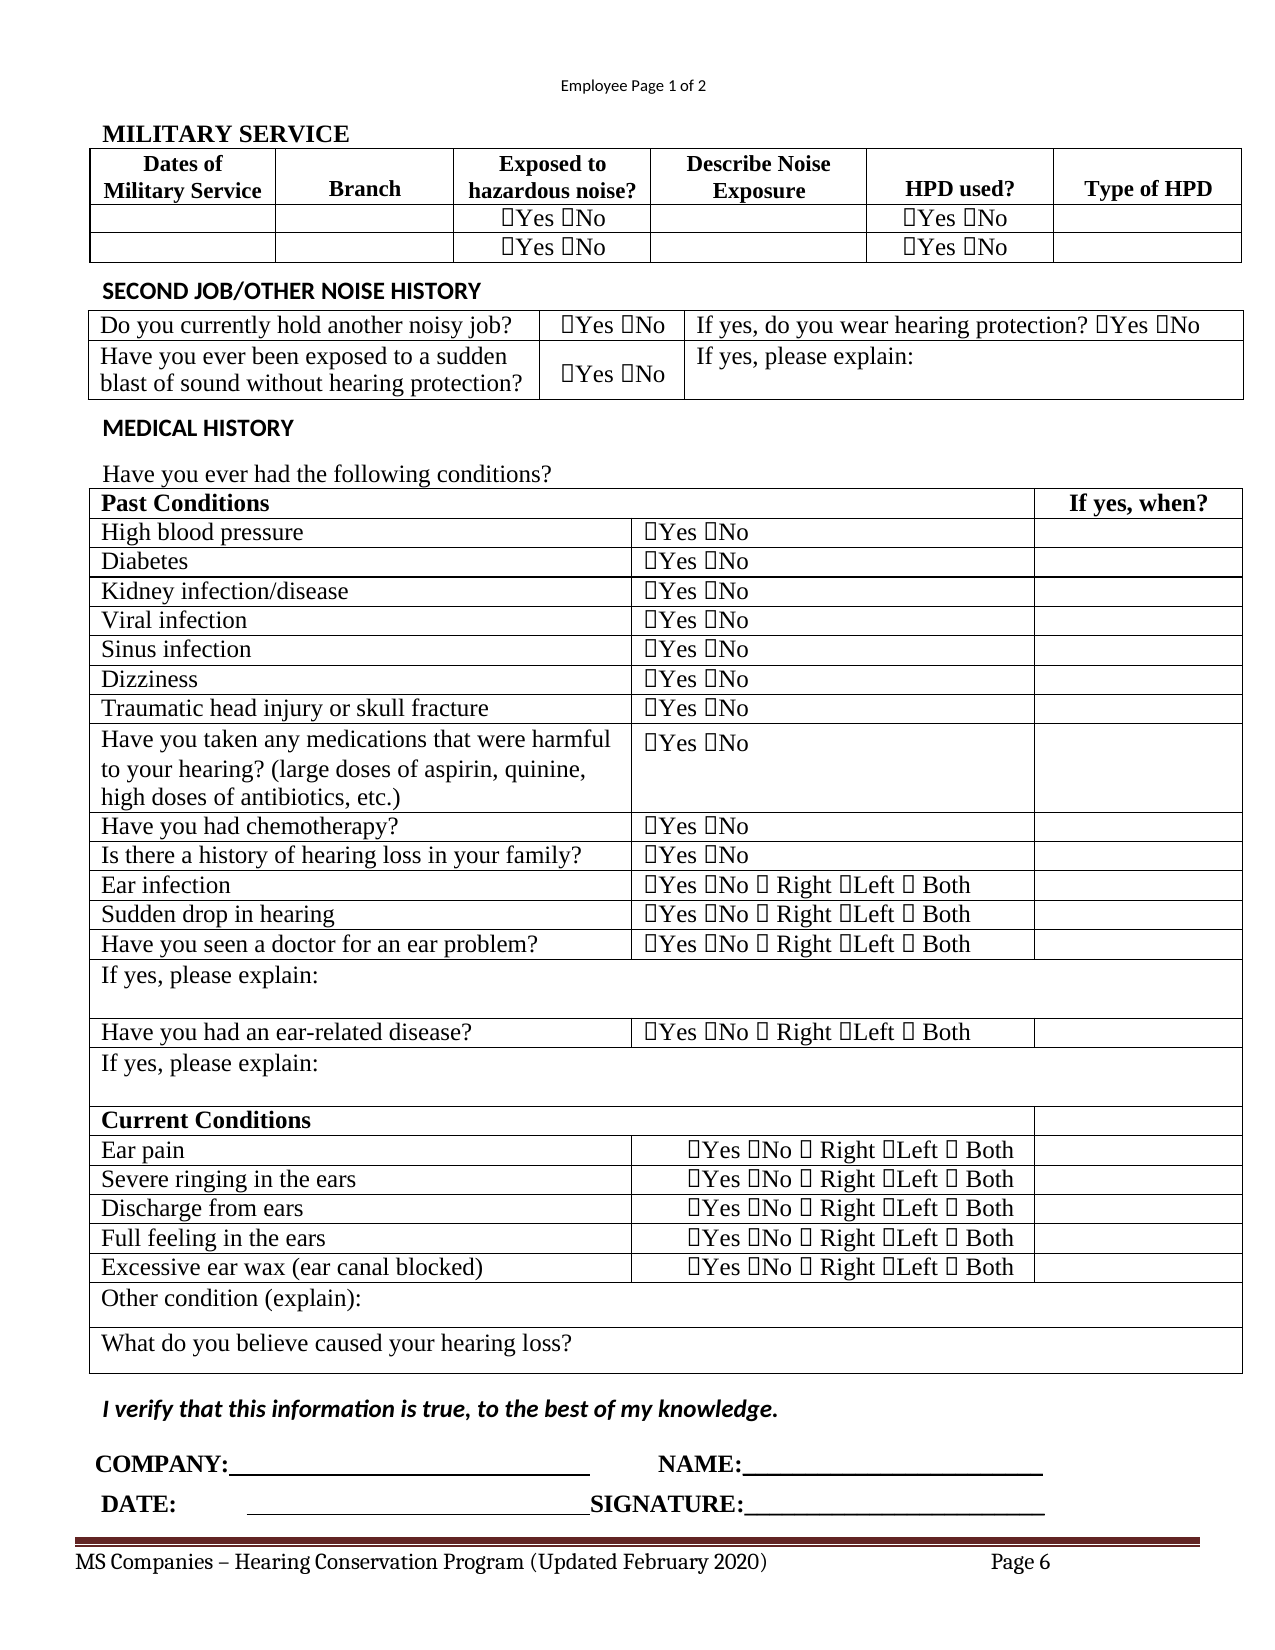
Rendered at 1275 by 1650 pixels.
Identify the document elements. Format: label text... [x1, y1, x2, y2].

table_cell [1035, 578, 1242, 606]
table_cell High blood pressure [90, 519, 631, 547]
table_cell Full feeling in the ears [90, 1224, 631, 1253]
table_cell Is there a history of hearing loss in your family? [90, 842, 631, 870]
table_cell [1035, 1254, 1242, 1282]
table_cell Yes No [454, 233, 650, 262]
table_cell Current Conditions [90, 1107, 1034, 1135]
table_cell If yes, please explain: [90, 1048, 1242, 1106]
table_cell [1035, 1166, 1242, 1194]
table_cell Yes No [632, 666, 1034, 694]
table_cell Traumatic head injury or skull fracture [90, 695, 631, 723]
table_cell [1035, 813, 1242, 841]
table_cell [1035, 1224, 1242, 1253]
table_cell Viral infection [90, 607, 631, 635]
table_header Type of HPD [1054, 149, 1241, 203]
subtitle MILITARY SERVICE [102, 119, 1200, 148]
table_cell Yes No [632, 519, 1034, 547]
table_cell Yes No [632, 724, 1034, 812]
table_cell Yes No [632, 636, 1034, 664]
table_cell [1035, 1019, 1242, 1047]
table_cell If yes, please explain: [685, 341, 1243, 398]
table_cell Dizziness [90, 666, 631, 694]
table_cell Yes No [540, 341, 684, 398]
table_cell [1035, 1195, 1242, 1223]
table_cell Ear infection [90, 871, 631, 900]
table_cell Yes No [632, 842, 1034, 870]
table_cell Have you ever been exposed to a sudden blast of sound without hearing protection? [89, 341, 539, 398]
table_header If yes, do you wear hearing protection? Yes No [685, 311, 1243, 339]
table_cell [1054, 205, 1241, 232]
table_cell [1035, 548, 1242, 576]
table_cell Yes No  Right Left  Both [632, 1195, 1034, 1223]
table_cell Other condition (explain): [90, 1283, 1242, 1327]
table_cell Yes No [867, 233, 1053, 262]
table_cell Yes No  Right Left  Both [632, 901, 1034, 929]
table_cell Yes No  Right Left  Both [632, 1254, 1034, 1282]
table_cell Yes No [632, 607, 1034, 635]
table_cell Ear pain [90, 1136, 631, 1164]
table_cell Diabetes [90, 548, 631, 576]
text MEDICAL HISTORY [102, 412, 1200, 442]
table_cell Yes No [867, 205, 1053, 232]
table_cell [91, 205, 275, 232]
table_cell Have you taken any medications that were harmful to your hearing? (large doses of aspirin, quinine, high doses of antibiotics, etc.) [90, 724, 631, 812]
table_cell [1035, 666, 1242, 694]
table_header Past Conditions [90, 489, 1034, 518]
table_cell [651, 233, 866, 262]
table_cell Have you had an ear-related disease? [90, 1019, 631, 1047]
table_cell [1035, 930, 1242, 958]
table_cell [1035, 901, 1242, 929]
text SECOND JOB/OTHER NOISE HISTORY [102, 275, 1200, 306]
table_header Dates of Military Service [91, 149, 275, 203]
table_cell [276, 233, 453, 262]
table_cell Yes No [632, 548, 1034, 576]
table_cell If yes, please explain: [90, 960, 1242, 1017]
table_cell Kidney infection/disease [90, 578, 631, 606]
table_cell Yes No  Right Left  Both [632, 1019, 1034, 1047]
table_cell Yes No [632, 813, 1034, 841]
table_cell Yes No [454, 205, 650, 232]
table_cell Yes No [632, 695, 1034, 723]
table_header HPD used? [867, 149, 1053, 203]
table_cell [1035, 1107, 1242, 1135]
table_cell [1035, 636, 1242, 664]
text I verify that this information is true, to the best of my knowledge. [102, 1393, 1200, 1424]
table_cell Yes No  Right Left  Both [632, 1136, 1034, 1164]
table_cell Excessive ear wax (ear canal blocked) [90, 1254, 631, 1282]
table_cell Have you seen a doctor for an ear problem? [90, 930, 631, 958]
text Have you ever had the following conditions? [102, 459, 1200, 488]
table_cell Yes No  Right Left  Both [632, 930, 1034, 958]
table_cell What do you believe caused your hearing loss? [90, 1328, 1242, 1373]
subtitle DATE: SIGNATURE:________________________ [94, 1489, 1189, 1518]
table_cell [91, 233, 275, 262]
table_cell Yes No  Right Left  Both [632, 1166, 1034, 1194]
table_cell Have you had chemotherapy? [90, 813, 631, 841]
table_cell [1054, 233, 1241, 262]
table_cell Discharge from ears [90, 1195, 631, 1223]
table_cell Sudden drop in hearing [90, 901, 631, 929]
table_cell [651, 205, 866, 232]
table_header Yes No [540, 311, 684, 339]
table_cell Yes No [632, 578, 1034, 606]
table_cell Sinus infection [90, 636, 631, 664]
table_cell [1035, 724, 1242, 812]
table_cell [1035, 871, 1242, 900]
table_cell [1035, 695, 1242, 723]
table_header Branch [276, 149, 453, 203]
table_cell [1035, 607, 1242, 635]
subtitle COMPANY: NAME:________________________ [94, 1449, 1189, 1478]
table_cell Yes No  Right Left  Both [632, 1224, 1034, 1253]
table_cell Severe ringing in the ears [90, 1166, 631, 1194]
table_cell Yes No  Right Left  Both [632, 871, 1034, 900]
table_cell [1035, 519, 1242, 547]
table_header Describe Noise Exposure [651, 149, 866, 203]
table_cell [1035, 1136, 1242, 1164]
table_header Do you currently hold another noisy job? [89, 311, 539, 339]
table_cell [276, 205, 453, 232]
text Employee Page 1 of 2 [436, 75, 830, 95]
table_cell [1035, 842, 1242, 870]
table_header If yes, when? [1035, 489, 1242, 518]
table_header Exposed to hazardous noise? [454, 149, 650, 203]
